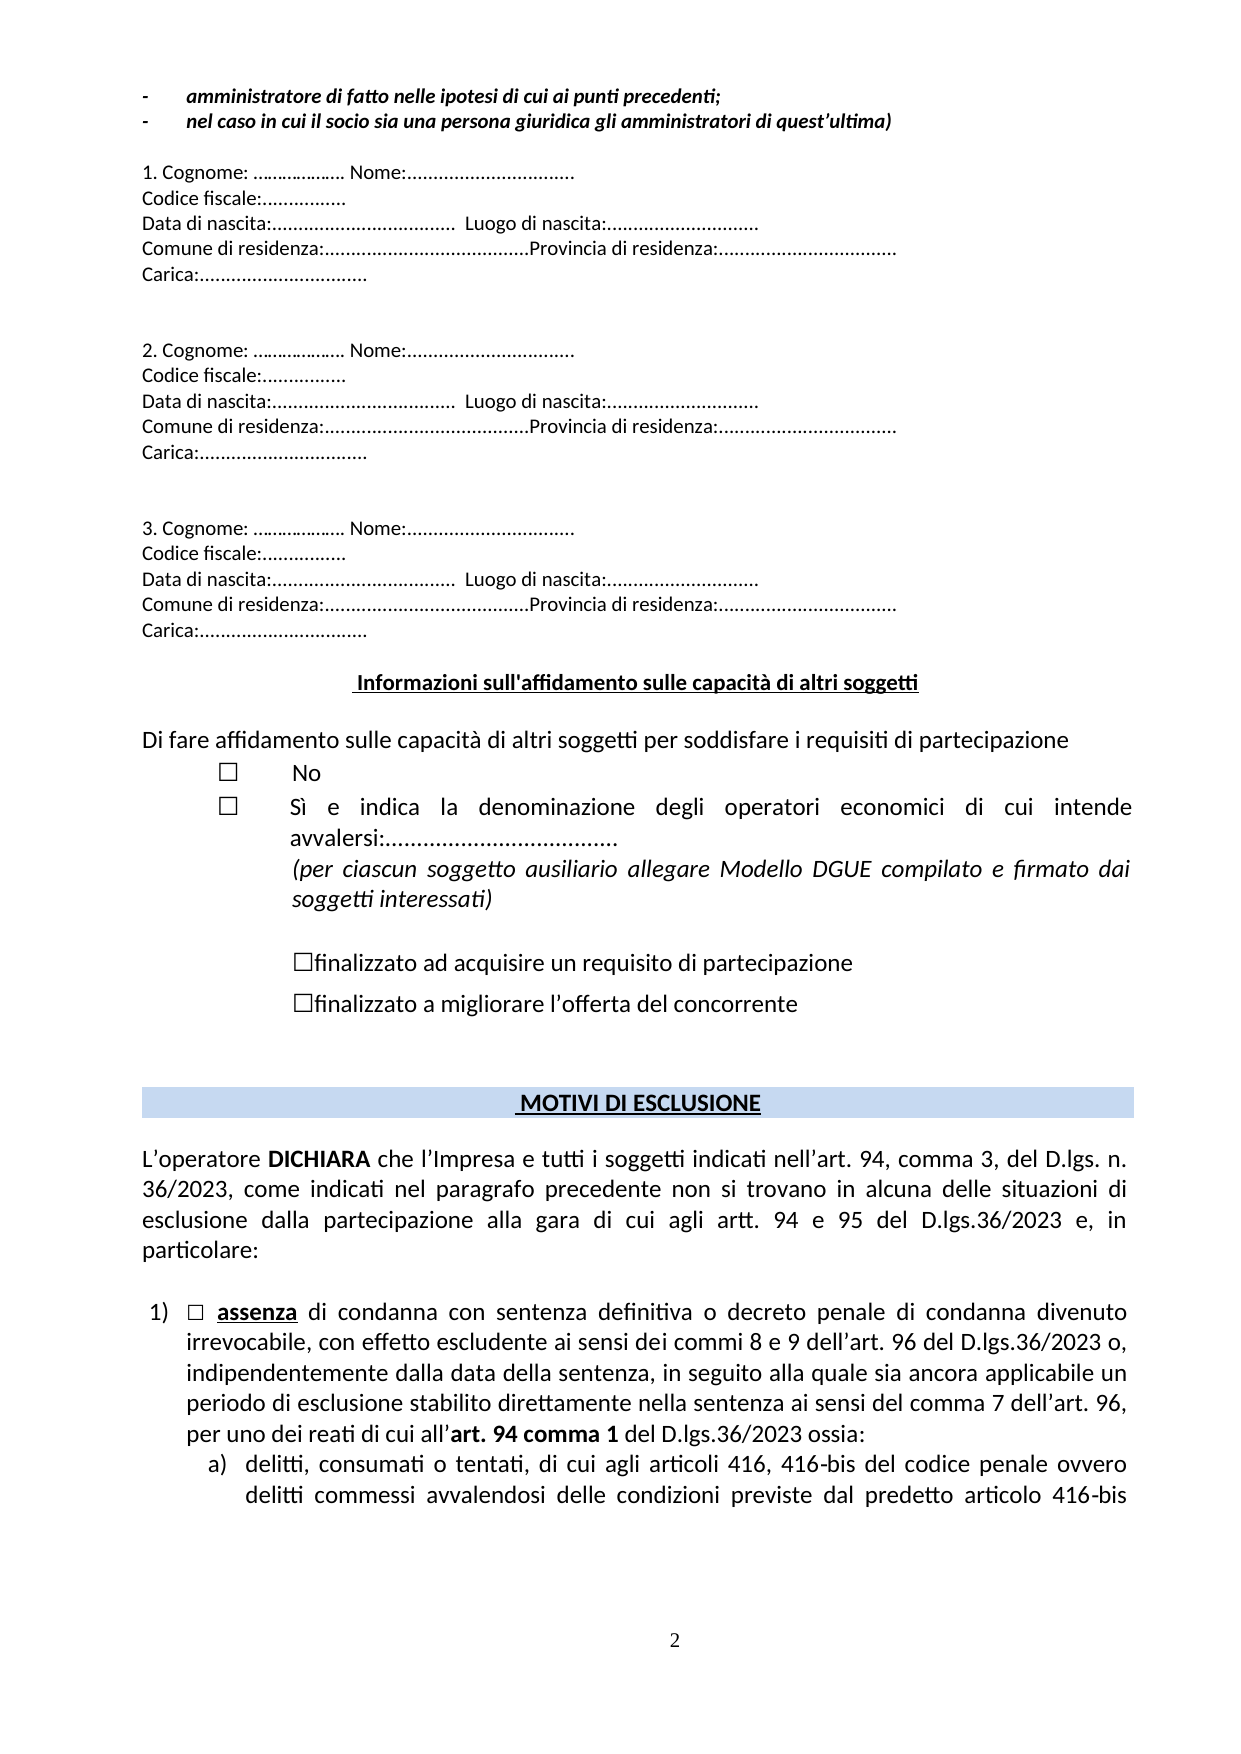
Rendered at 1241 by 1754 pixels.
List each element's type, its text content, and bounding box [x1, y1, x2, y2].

text Data di nascita:................................... Luogo di nascita:............................. [142, 388, 1128, 413]
list nel caso in cui il socio sia una persona giuridica gli amministratori di quest’ultima) [142, 108, 1128, 134]
text Carica:................................ [142, 439, 1128, 464]
text 3. Cognome: ………………. Nome:................................ [142, 515, 1128, 541]
text MOTIVI DI ESCLUSIONE [142, 1087, 1134, 1118]
text Data di nascita:................................... Luogo di nascita:............................. [142, 210, 1128, 236]
text Codice fiscale:................ [142, 363, 1128, 388]
list amministratore di fatto nelle ipotesi di cui ai punti precedenti; [142, 83, 1128, 108]
text finalizzato ad acquisire un requisito di partecipazione [292, 944, 1098, 978]
text L’operatore DICHIARA che l’Impresa e tutti i soggetti indicati nell’art. 94, comma 3, del D.lgs. n. 36/2023, come indicati nel paragrafo precedente non si trovano in alcuna delle situazioni di esclusione dalla partecipazione alla gara di cui agli artt. 94 e 95 del D.lgs.36/2023 e, in particolare: [142, 1143, 1128, 1265]
text Comune di residenza:.......................................Provincia di residenza:.................................. [142, 591, 1128, 617]
text 2. Cognome: ………………. Nome:................................ [142, 337, 1128, 363]
text a migliorare l’offerta del concorrente [292, 985, 1098, 1019]
text Di fare affidamento sulle capacità di altri soggetti per soddisfare i requisiti di partecipazione [142, 724, 1134, 754]
text (per ciascun soggetto ausiliario allegare Modello DGUE compilato e firmato dai soggetti interessati) [292, 853, 1134, 914]
text Codice fiscale:................ [142, 541, 1128, 566]
text Carica:................................ [142, 617, 1128, 642]
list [208, 1448, 1128, 1509]
text Codice fiscale:................ [142, 185, 1128, 210]
text Carica:................................ [142, 261, 1128, 286]
text Sì e indica la denominazione degli operatori economici di cui intende avvalersi:..................................... [217, 788, 1134, 853]
text Comune di residenza:.......................................Provincia di residenza:.................................. [142, 413, 1128, 439]
text Comune di residenza:.......................................Provincia di residenza:.................................. [142, 236, 1128, 261]
text No [217, 754, 1134, 788]
text Data di nascita:................................... Luogo di nascita:............................. [142, 566, 1128, 591]
list assenza di condanna con sentenza definitiva o decreto penale di condanna divenuto irrevocabile, con effetto escludente ai sensi dei commi 8 e 9 dell’art. 96 del D.lgs.36/2023 o, indipendentemente dalla data della sentenza, in seguito alla quale sia ancora applicabile un periodo di esclusione stabilito direttamente nella sentenza ai sensi del comma 7 dell’art. 96, per uno dei reati di cui all’art. 94 comma 1 del D.lgs.36/2023 ossia: [149, 1296, 1128, 1448]
text 1. Cognome: ………………. Nome:................................ [142, 159, 1128, 185]
text Informazioni sull'affidamento sulle capacità di altri soggetti [142, 668, 1128, 696]
